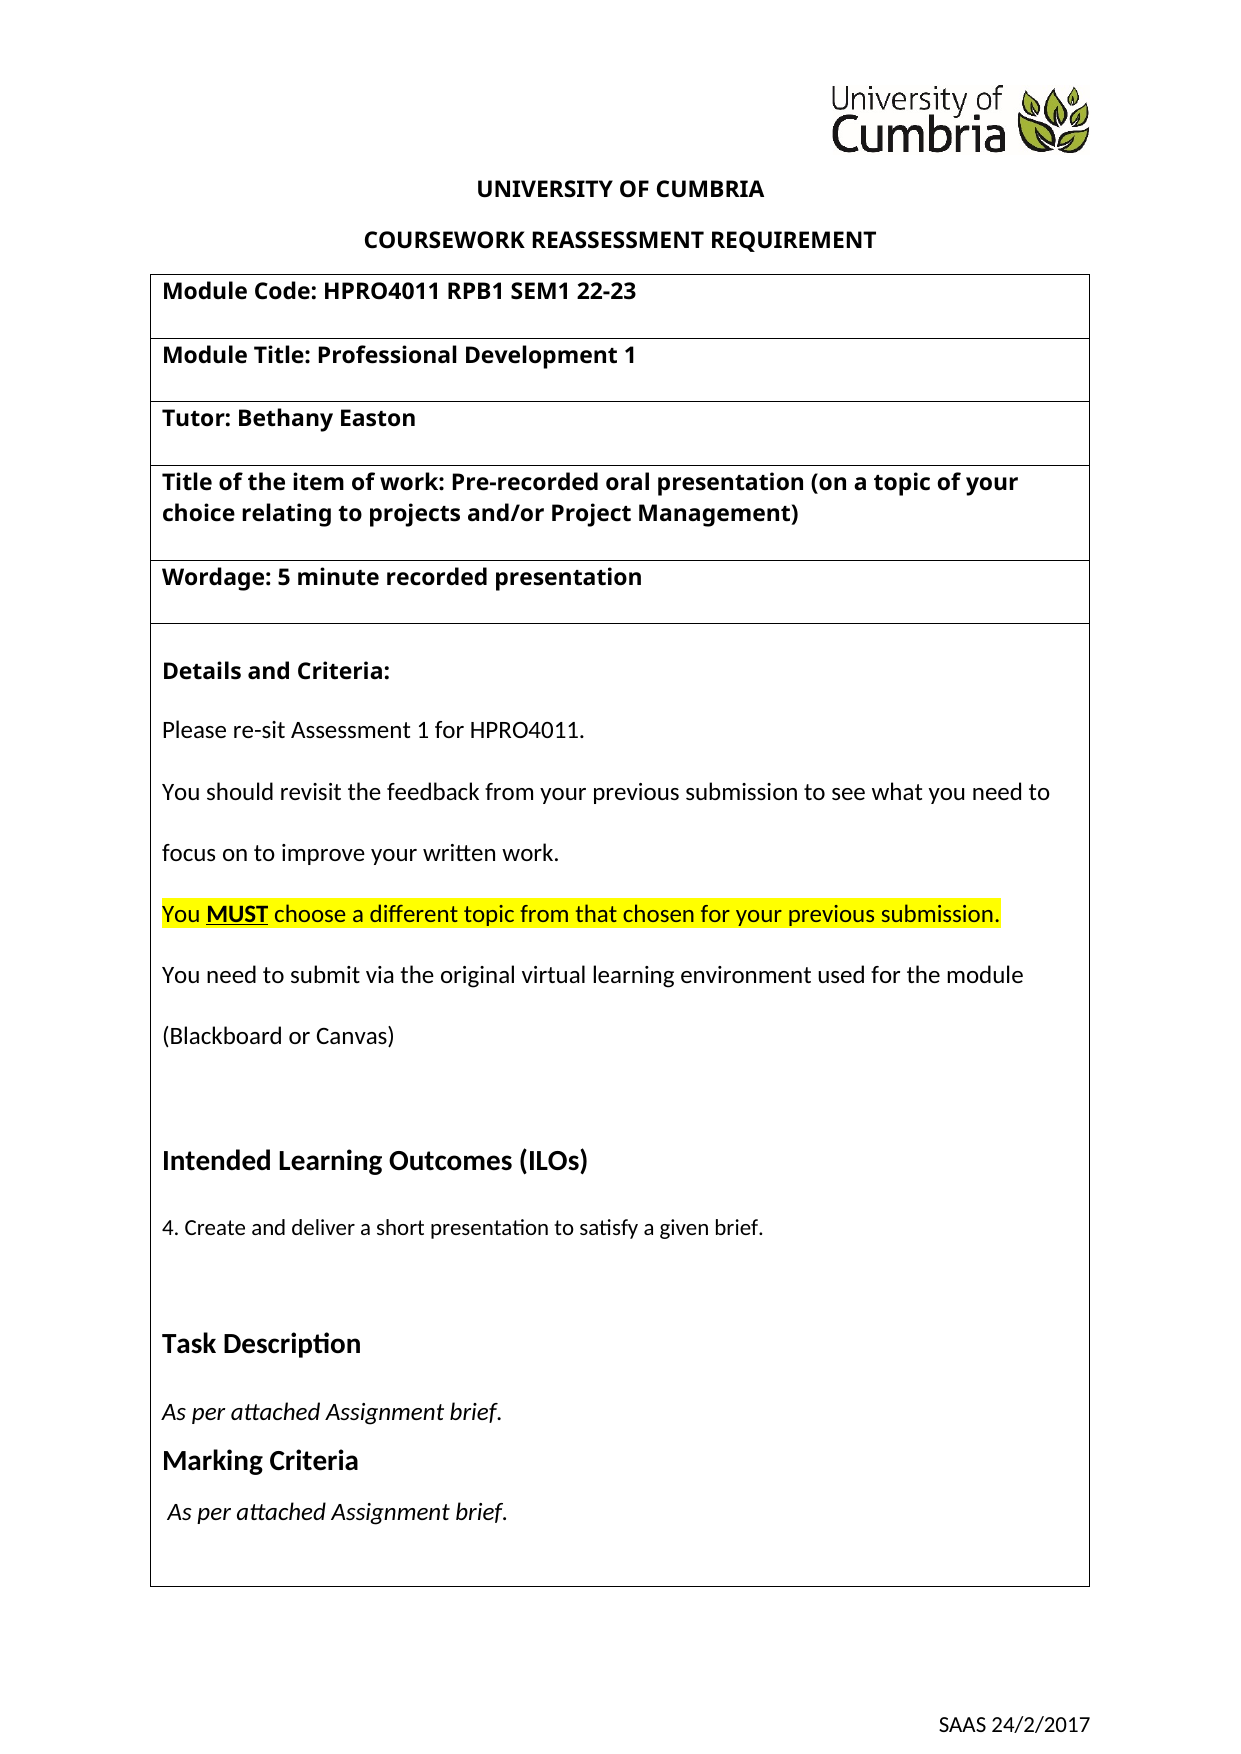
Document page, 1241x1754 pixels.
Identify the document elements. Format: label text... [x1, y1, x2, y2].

picture [832, 85, 1091, 155]
text UNIVERSITY OF CUMBRIA [150, 173, 1090, 204]
table_cell Wordage: 5 minute recorded presentation [151, 561, 1089, 623]
table_header Module Code: HPRO4011 RPB1 SEM1 22-23 [151, 275, 1089, 338]
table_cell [151, 624, 1089, 1586]
table_cell Module Title: Professional Development 1 [151, 339, 1089, 401]
text COURSEWORK REASSESSMENT REQUIREMENT [150, 224, 1090, 255]
table_cell Title of the item of work: Pre-recorded oral presentation (on a topic of your choice relating to projects and/or Project Management) [151, 466, 1089, 559]
table_cell Tutor: Bethany Easton [151, 402, 1089, 465]
